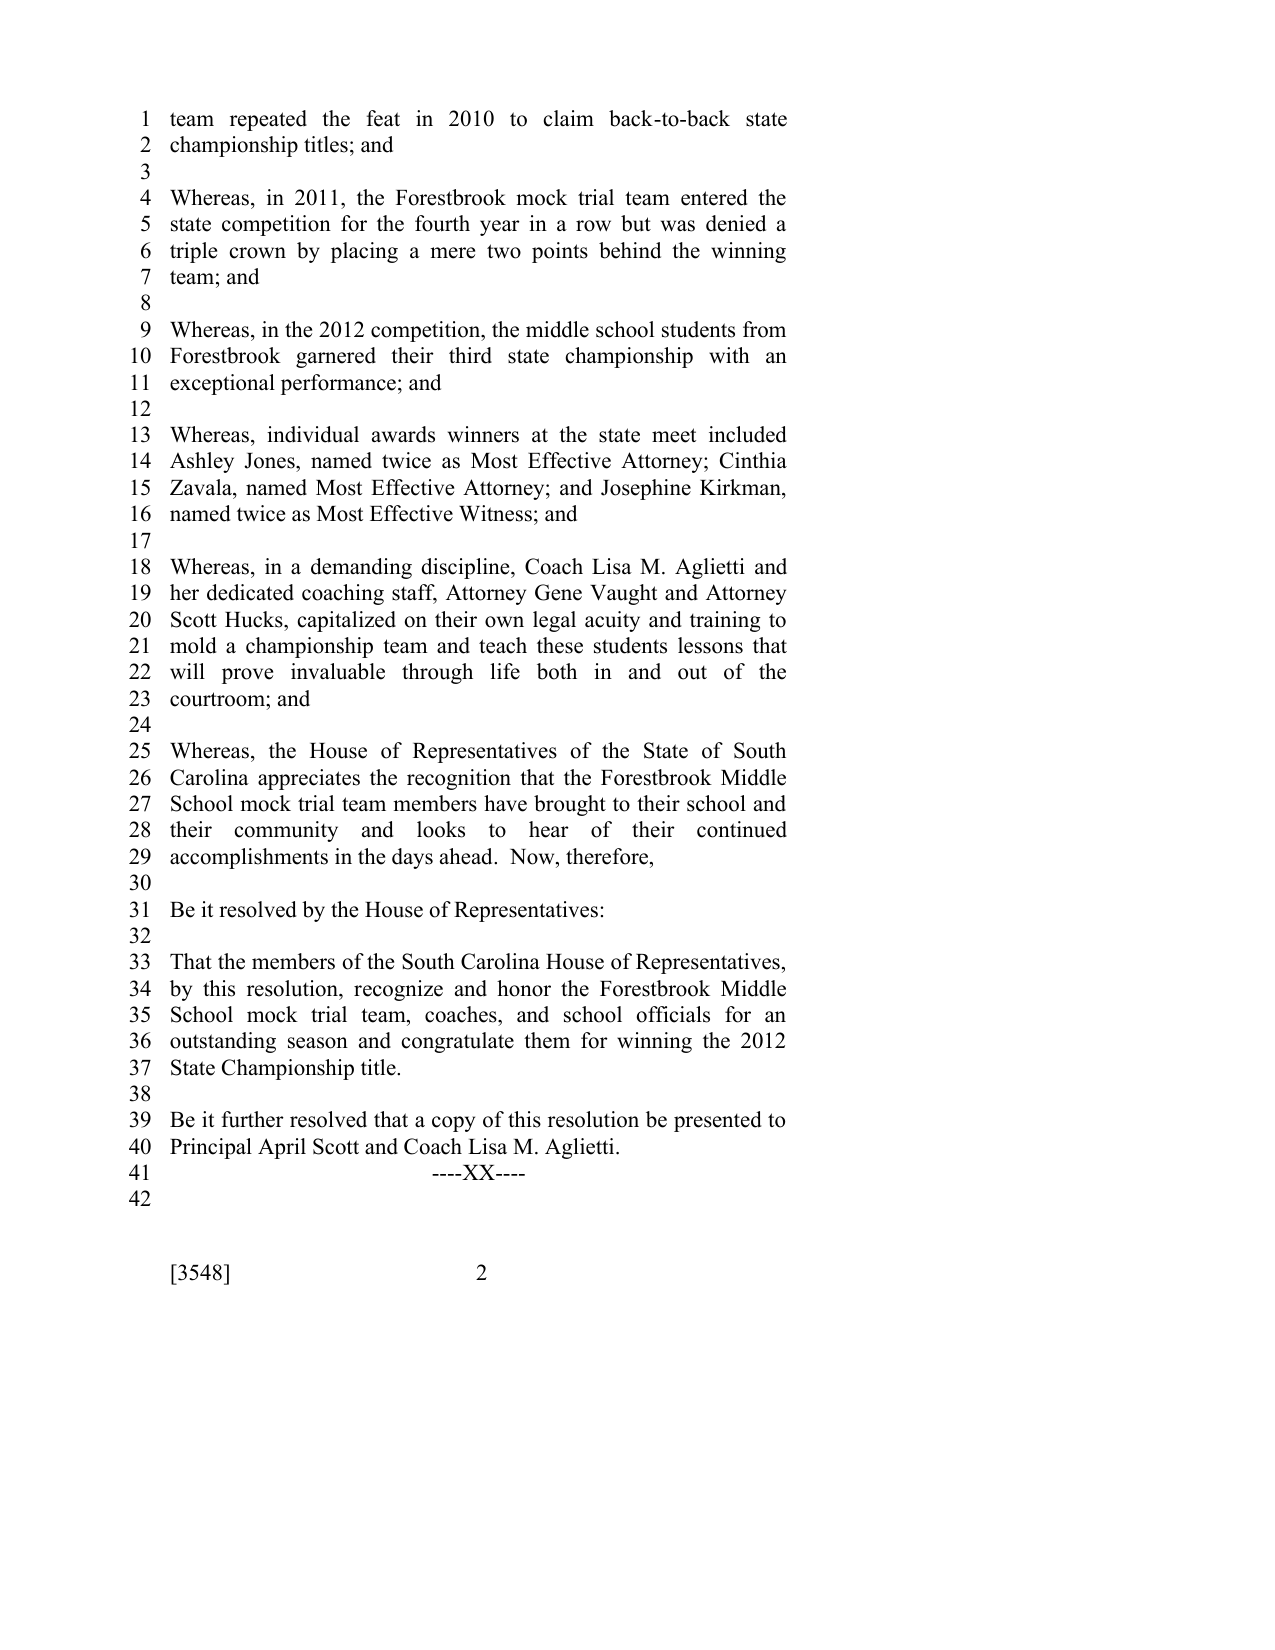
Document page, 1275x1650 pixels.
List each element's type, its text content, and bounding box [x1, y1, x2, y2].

text That the members of the South Carolina House of Representatives, by this resolution, recognize and honor the Forestbrook Middle School mock trial team, coaches, and school officials for an outstanding season and congratulate them for winning the 2012 State Championship title. [169, 948, 787, 1080]
text Whereas, in 2011, the Forestbrook mock trial team entered the state competition for the fourth year in a row but was denied a triple crown by placing a mere two points behind the winning team; and [169, 184, 787, 289]
text Whereas, in the 2012 competition, the middle school students from Forestbrook garnered their third state championship with an exceptional performance; and [169, 316, 787, 395]
text Whereas, in a demanding discipline, Coach Lisa M. Aglietti and her dedicated coaching staff, Attorney Gene Vaught and Attorney Scott Hucks, capitalized on their own legal acuity and training to mold a championship team and teach these students lessons that will prove invaluable through life both in and out of the courtroom; and [169, 553, 787, 711]
text Whereas, the House of Representatives of the State of South Carolina appreciates the recognition that the Forestbrook Middle School mock trial team members have brought to their school and their community and looks to hear of their continued accomplishments in the days ahead. Now, therefore, [169, 737, 787, 869]
text Whereas, individual awards winners at the state meet included Ashley Jones, named twice as Most Effective Attorney; Cinthia Zavala, named Most Effective Attorney; and Josephine Kirkman, named twice as Most Effective Witness; and [169, 421, 787, 527]
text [169, 105, 787, 158]
text Be it resolved by the House of Representatives: [169, 896, 787, 922]
text Be it further resolved that a copy of this resolution be presented to Principal April Scott and Coach Lisa M. Aglietti. [169, 1106, 787, 1159]
text ----XX---- [169, 1159, 787, 1186]
